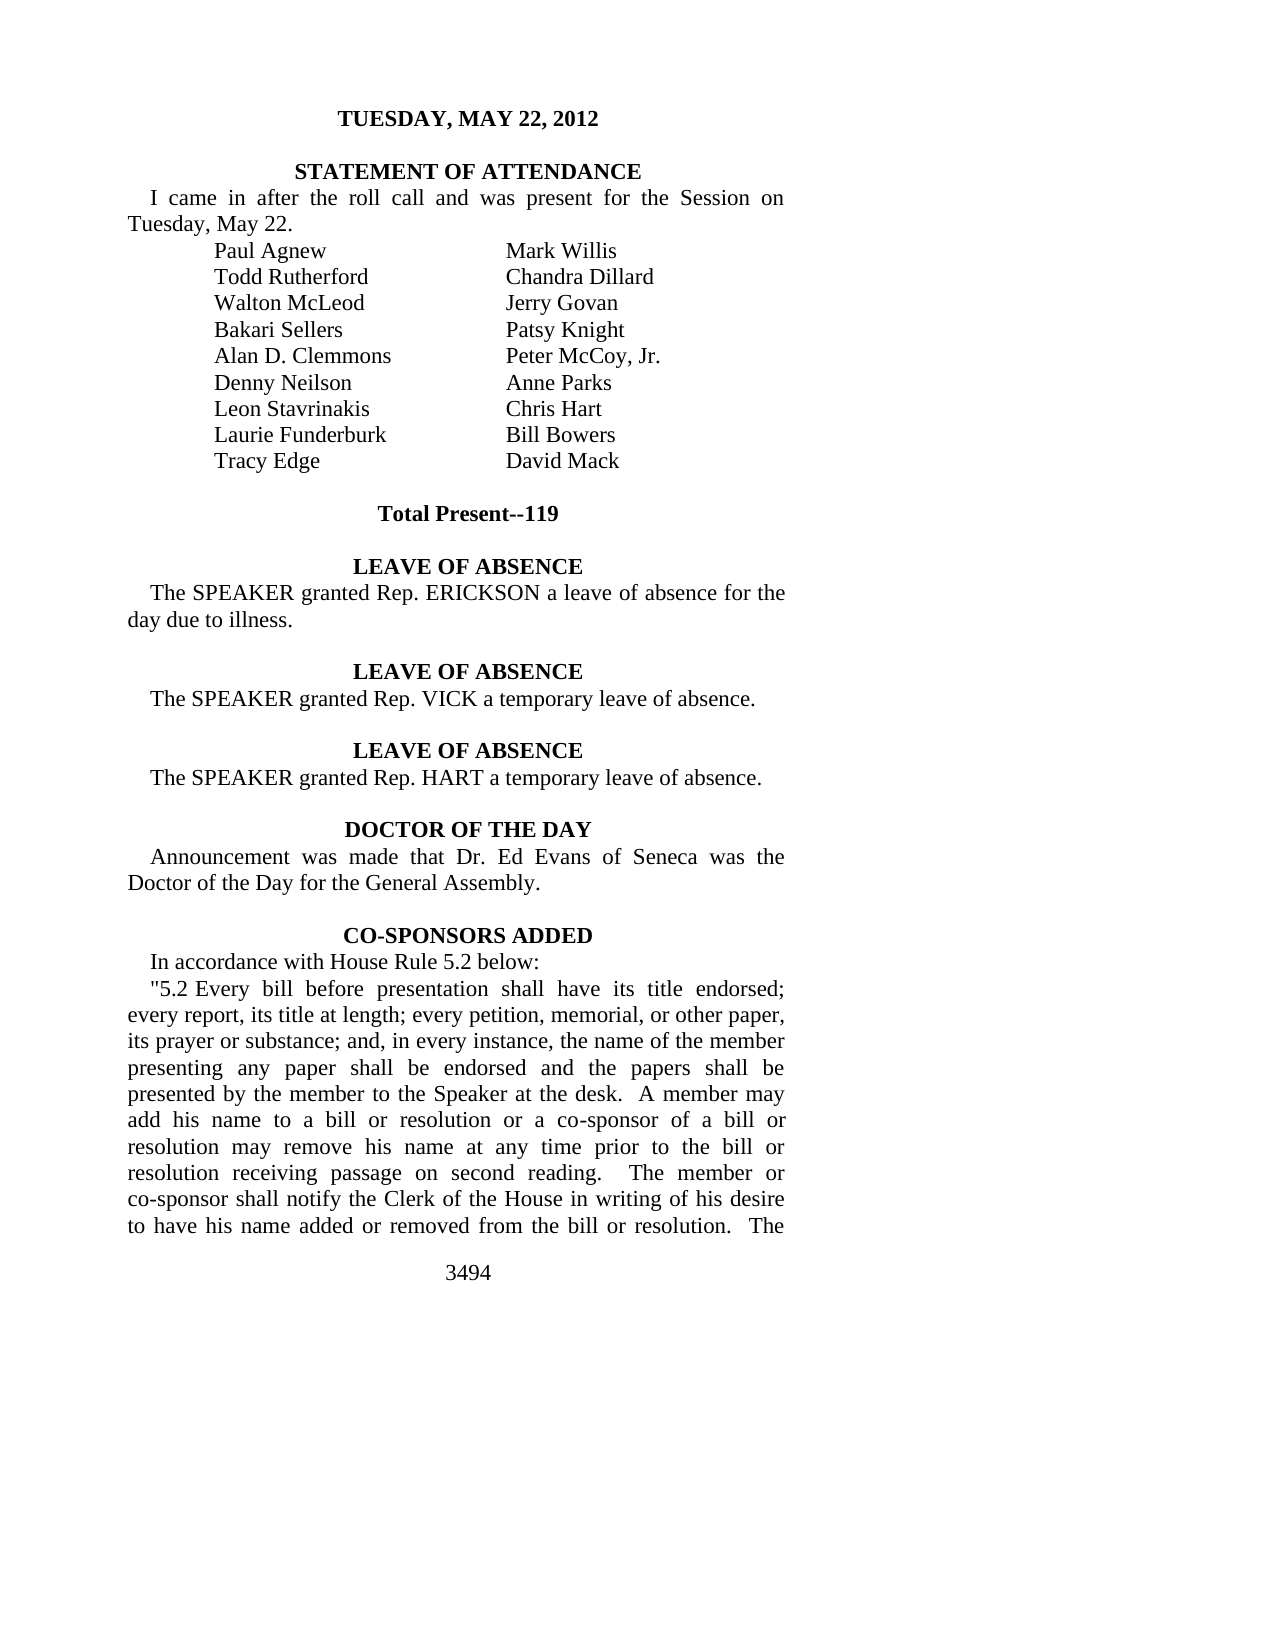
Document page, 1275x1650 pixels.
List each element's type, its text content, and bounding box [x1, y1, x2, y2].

text LEAVE OF ABSENCE [127, 737, 786, 764]
table_cell Alan D. Clemmons [203, 342, 494, 368]
text I came in after the roll call and was present for the Session on Tuesday, May 22. [127, 184, 786, 237]
text CO-SPONSORS ADDED [127, 922, 786, 948]
table_cell Chris Hart [494, 395, 786, 421]
table_cell Patsy Knight [494, 316, 786, 342]
table_cell Laurie Funderburk Tracy Edge [203, 421, 494, 474]
table_cell Walton McLeod [203, 290, 494, 316]
table_cell Bill Bowers David Mack [494, 421, 786, 474]
table_cell Chandra Dillard [494, 263, 786, 289]
table_cell Todd Rutherford [203, 263, 494, 289]
table_cell Anne Parks [494, 369, 786, 395]
text Total Present--119 [127, 500, 786, 527]
table_cell Peter McCoy, Jr. [494, 342, 786, 368]
table_header Mark Willis [494, 237, 786, 263]
text DOCTOR OF THE DAY [127, 817, 786, 843]
text The SPEAKER granted Rep. HART a temporary leave of absence. [127, 764, 786, 790]
table_cell Jerry Govan [494, 290, 786, 316]
text In accordance with House Rule 5.2 below: [127, 948, 786, 975]
table_cell Bakari Sellers [203, 316, 494, 342]
table_cell Denny Neilson [203, 369, 494, 395]
text The SPEAKER granted Rep. VICK a temporary leave of absence. [127, 685, 786, 711]
text LEAVE OF ABSENCE [127, 658, 786, 685]
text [127, 975, 786, 1238]
text Announcement was made that Dr. Ed Evans of Seneca was the Doctor of the Day for the General Assembly. [127, 843, 786, 896]
table_cell Leon Stavrinakis [203, 395, 494, 421]
text The SPEAKER granted Rep. ERICKSON a leave of absence for the day due to illness. [127, 579, 786, 632]
text STATEMENT OF ATTENDANCE [127, 158, 786, 184]
text LEAVE OF ABSENCE [127, 553, 786, 579]
table_header Paul Agnew [203, 237, 494, 263]
